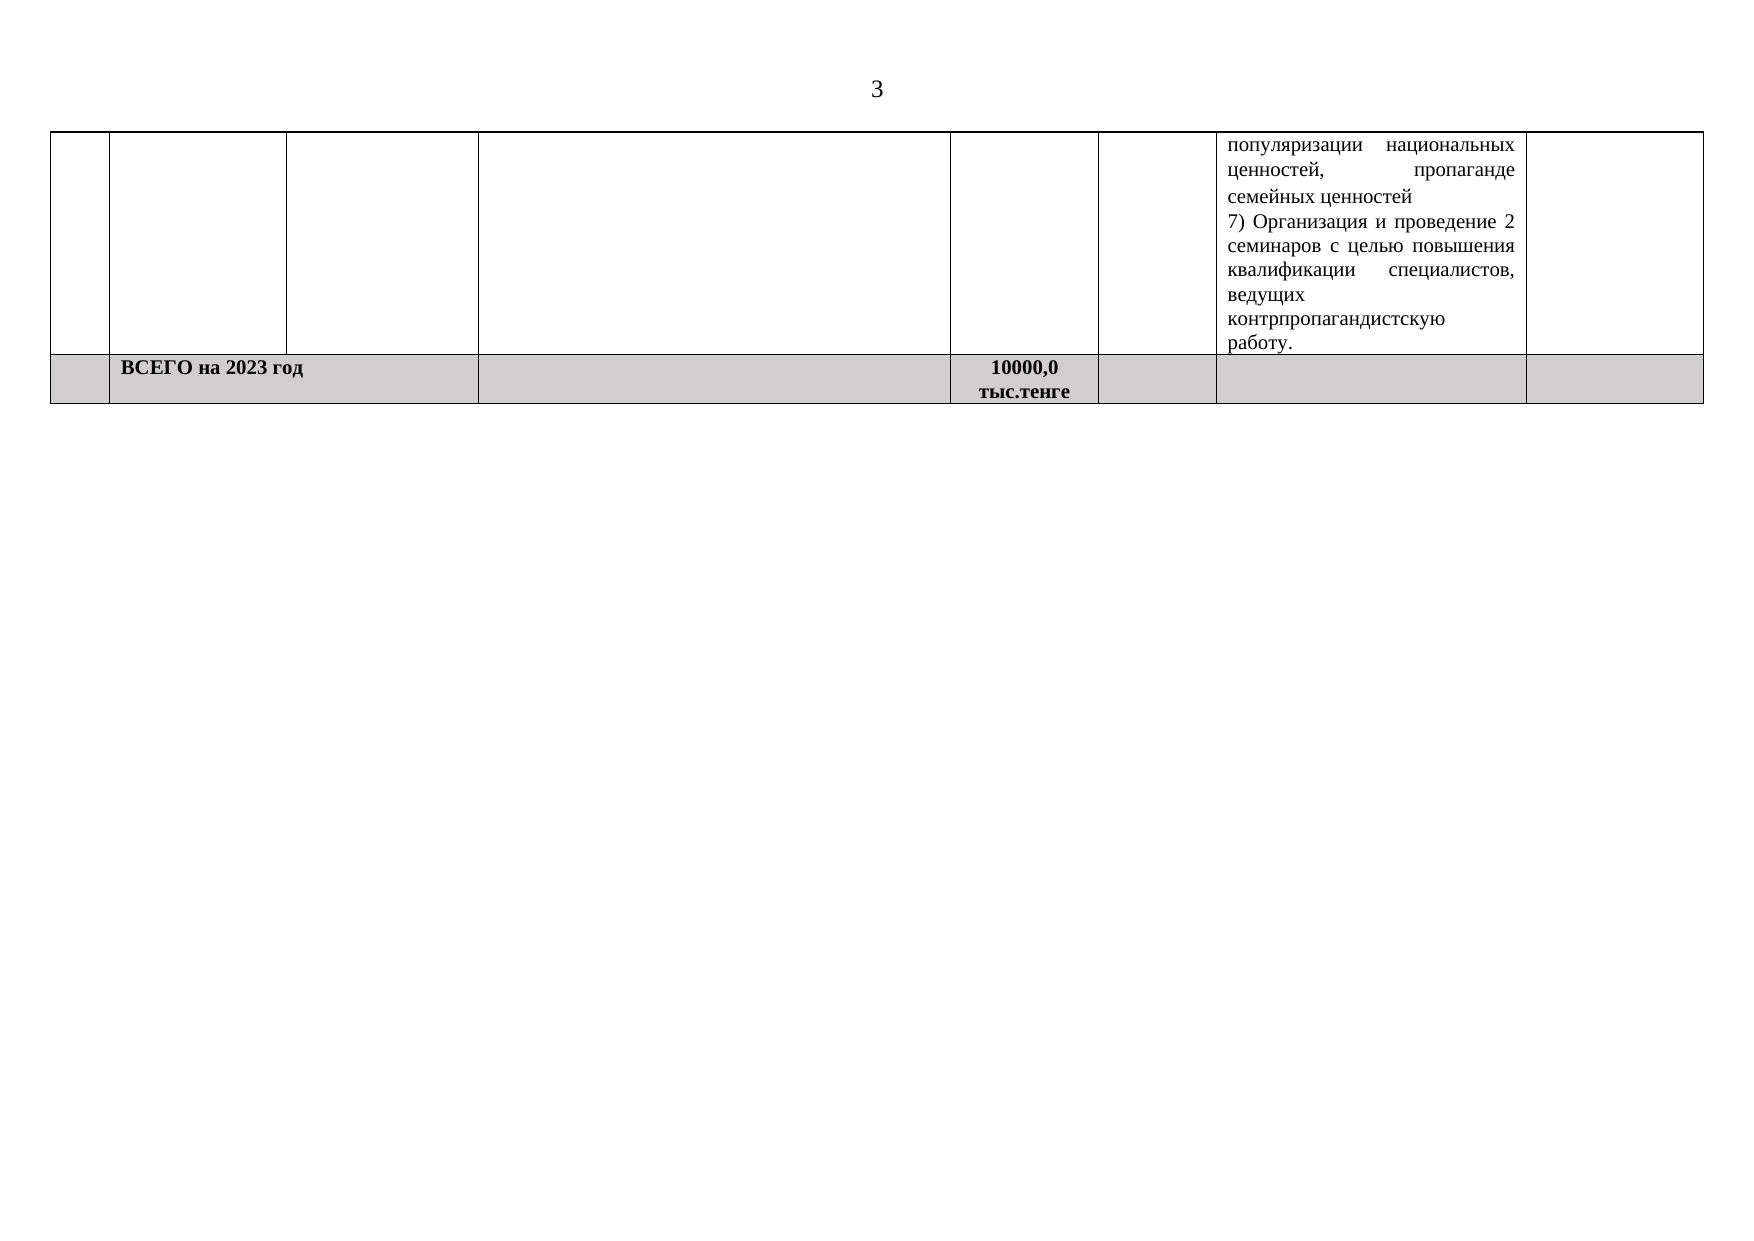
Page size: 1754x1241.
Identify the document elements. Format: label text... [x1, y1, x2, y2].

table_cell [1099, 355, 1216, 403]
table_cell [1217, 355, 1526, 403]
table_cell [1527, 355, 1703, 403]
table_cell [1099, 133, 1216, 354]
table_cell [110, 133, 286, 354]
table_cell ВСЕГО на 2023 год [110, 355, 478, 403]
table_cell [479, 133, 950, 354]
table_cell 10000,0 тыс.тенге [951, 355, 1098, 403]
table_cell [1527, 133, 1703, 354]
table_cell [479, 355, 950, 403]
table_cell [287, 133, 478, 354]
table_cell [51, 133, 109, 354]
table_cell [1217, 133, 1526, 354]
table_cell [51, 355, 109, 403]
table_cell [951, 133, 1098, 354]
